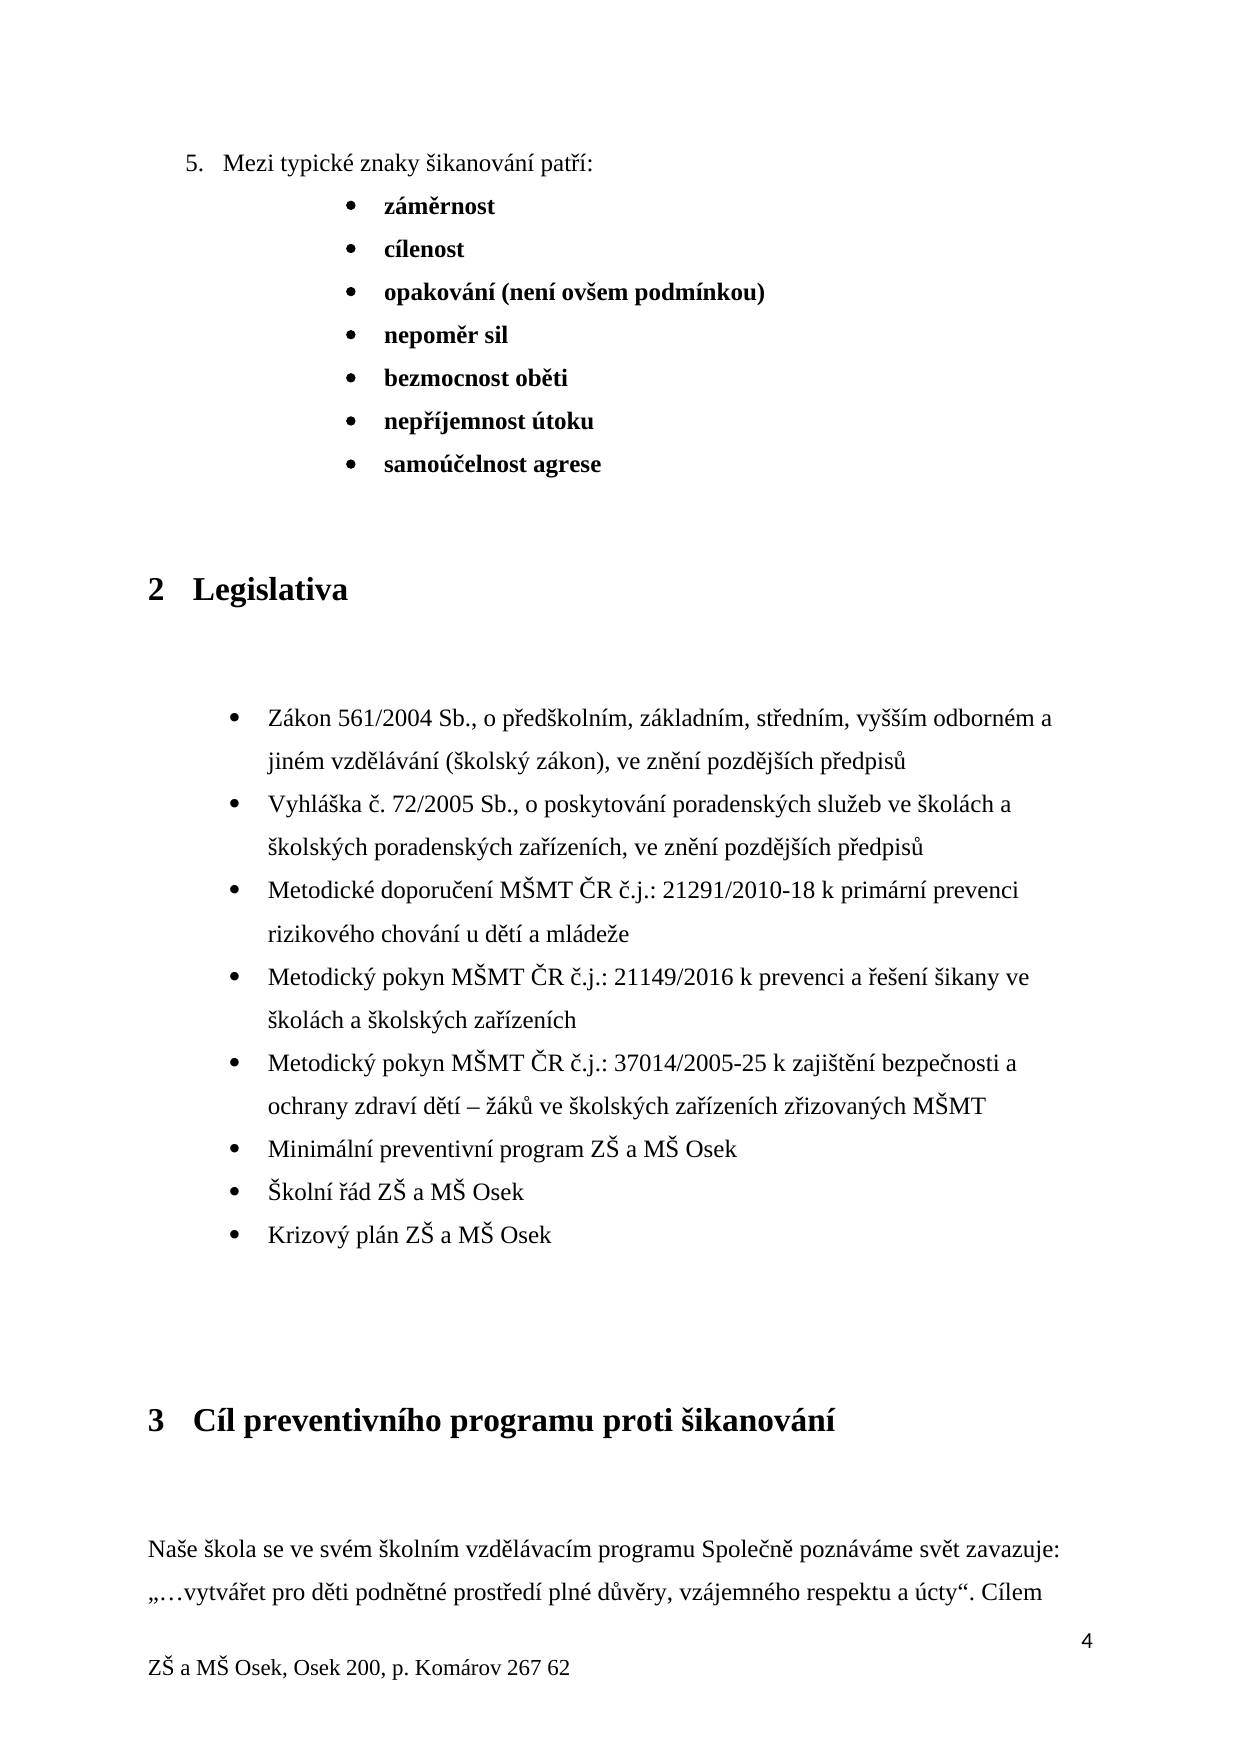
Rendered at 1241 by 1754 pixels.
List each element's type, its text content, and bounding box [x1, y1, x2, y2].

subtitle Legislativa [148, 569, 1092, 607]
list samoúčelnost agrese [346, 449, 1092, 478]
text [148, 1534, 1092, 1606]
list Mezi typické znaky šikanování patří: [185, 148, 1092, 176]
list Minimální preventivní program ZŠ a MŠ Osek [230, 1134, 1092, 1163]
list opakování (není ovšem podmínkou) [346, 277, 1092, 306]
list cílenost [346, 234, 1092, 263]
list Metodický pokyn MŠMT ČR č.j.: 21149/2016 k prevenci a řešení šikany ve školách a školských zařízeních [230, 962, 1092, 1034]
list nepříjemnost útoku [346, 406, 1092, 435]
list Metodické doporučení MŠMT ČR č.j.: 21291/2010-18 k primární prevenci rizikového chování u dětí a mládeže [230, 876, 1092, 947]
list Zákon 561/2004 Sb., o předškolním, základním, středním, vyšším odborném a jiném vzdělávání (školský zákon), ve znění pozdějších předpisů [230, 703, 1092, 775]
list nepoměr sil [346, 320, 1092, 349]
list bezmocnost oběti [346, 363, 1092, 392]
list Krizový plán ZŠ a MŠ Osek [230, 1221, 1092, 1249]
list Metodický pokyn MŠMT ČR č.j.: 37014/2005-25 k zajištění bezpečnosti a ochrany zdraví dětí – žáků ve školských zařízeních zřizovaných MŠMT [230, 1048, 1092, 1120]
list Školní řád ZŠ a MŠ Osek [230, 1177, 1092, 1206]
list záměrnost [346, 191, 1092, 219]
list Vyhláška č. 72/2005 Sb., o poskytování poradenských služeb ve školách a školských poradenských zařízeních, ve znění pozdějších předpisů [230, 789, 1092, 861]
subtitle Cíl preventivního programu proti šikanování [148, 1400, 1092, 1438]
